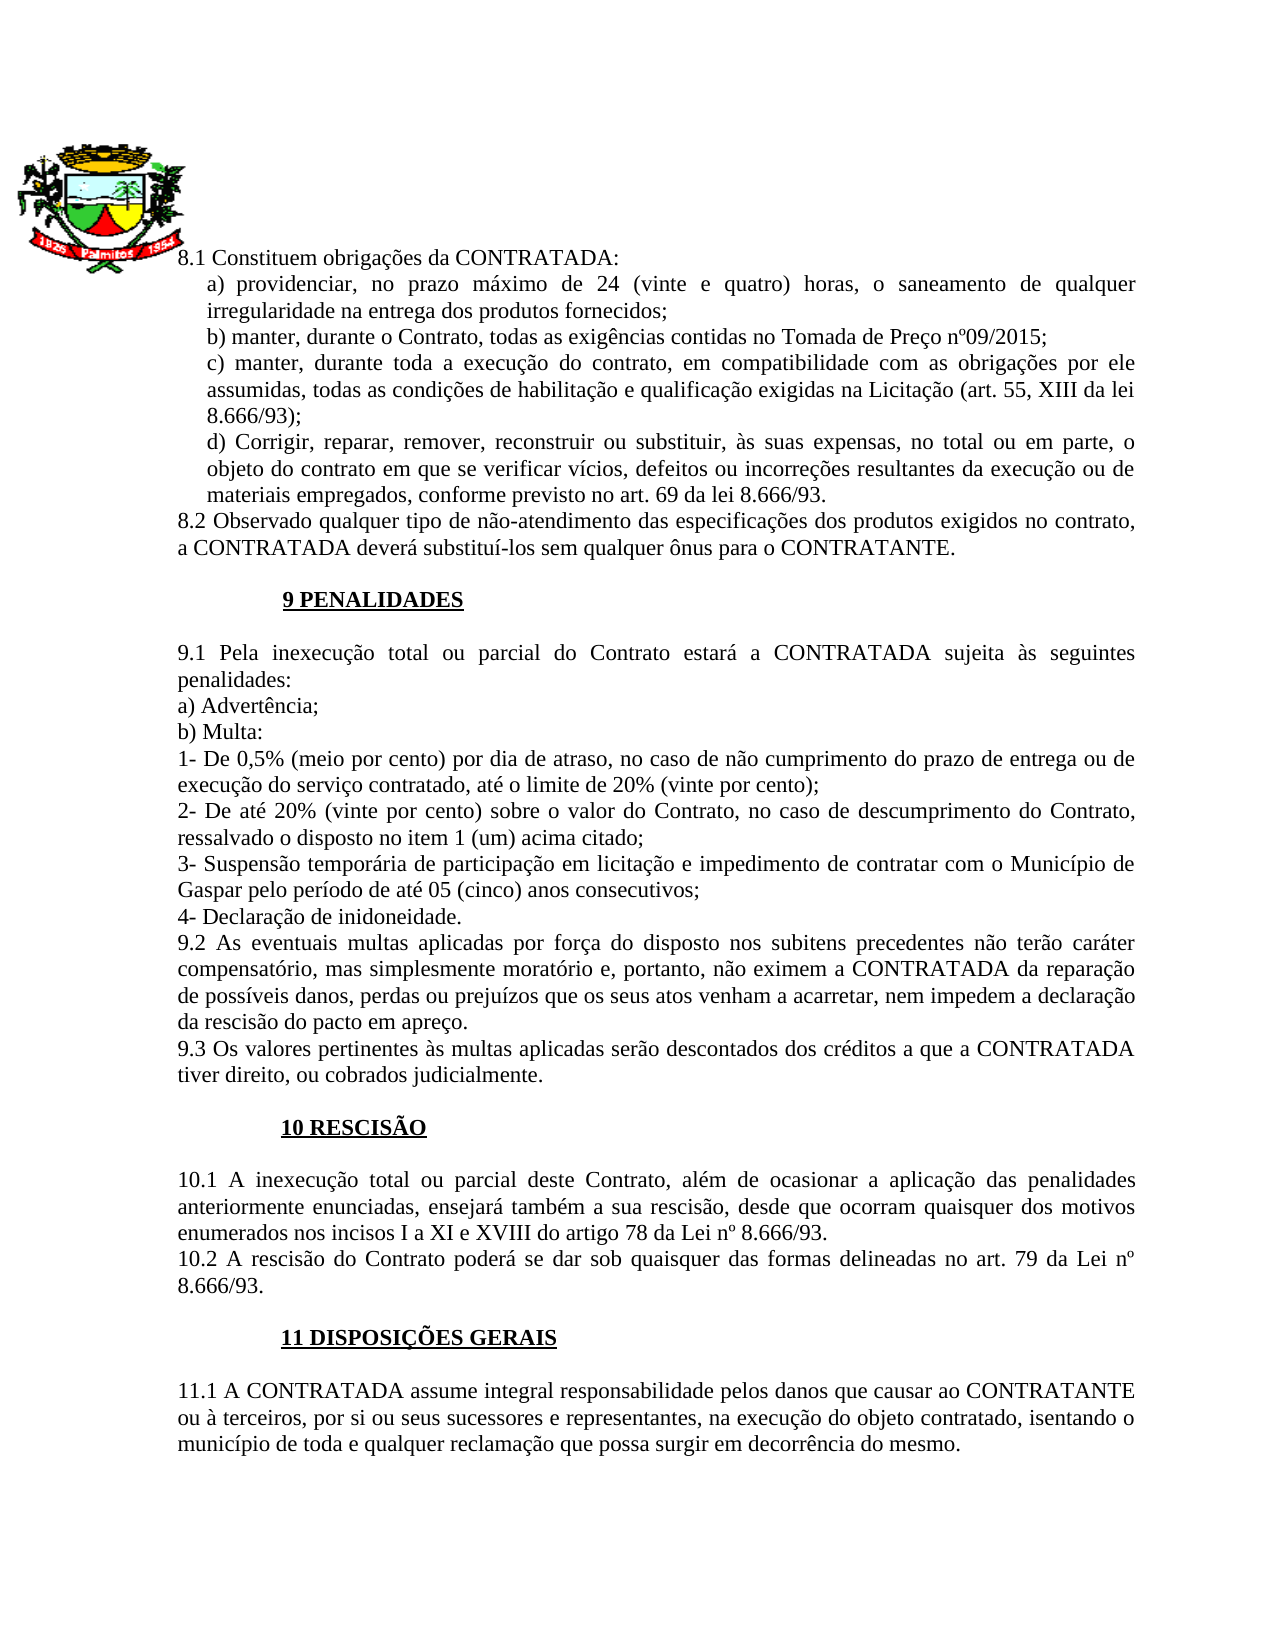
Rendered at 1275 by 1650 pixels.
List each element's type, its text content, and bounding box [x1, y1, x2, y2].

text 10 RESCISÃO [177, 1114, 1137, 1140]
text 9.3 Os valores pertinentes às multas aplicadas serão descontados dos créditos a que a CONTRATADA tiver direito, ou cobrados judicialmente. [177, 1034, 1137, 1087]
text b) manter, durante o Contrato, todas as exigências contidas no Tomada de Preço nº09/2015; [207, 323, 1137, 349]
text CONTRATADA assume integral responsabilidade pelos danos que causar ao CONTRATANTE ou à terceiros, por si ou seus sucessores e representantes, na execução do objeto contratado, isentando o município de toda e qualquer reclamação que possa surgir em decorrência do mesmo. [177, 1377, 1137, 1456]
text a) Advertência; [177, 692, 1137, 718]
text d) Corrigir, reparar, remover, reconstruir ou substituir, às suas expensas, no total ou em parte, o objeto do contrato em que se verificar vícios, defeitos ou incorreções resultantes da execução ou de materiais empregados, conforme previsto no art. 69 da lei 8.666/93. [207, 428, 1137, 507]
text 9.2 As eventuais multas aplicadas por força do disposto nos subitens precedentes não terão caráter compensatório, mas simplesmente moratório e, portanto, não eximem a CONTRATADA da reparação de possíveis danos, perdas ou prejuízos que os seus atos venham a acarretar, nem impedem a declaração da rescisão do pacto em apreço. [177, 929, 1137, 1034]
text 2- De até 20% (vinte por cento) sobre o valor do Contrato, no caso de descumprimento do Contrato, ressalvado o disposto no item 1 (um) acima citado; [177, 797, 1137, 850]
text inexecução total ou parcial deste Contrato, além de ocasionar a aplicação das penalidades anteriormente enunciadas, ensejará também a sua rescisão, desde que ocorram quaisquer dos motivos enumerados nos incisos I a XI e XVIII do artigo 78 da Lei nº 8.666/93. [177, 1166, 1137, 1245]
text a) providenciar, no prazo máximo de 24 (vinte e quatro) horas, o saneamento de qualquer irregularidade na entrega dos produtos fornecidos; [207, 270, 1137, 323]
text c) manter, durante toda a execução do contrato, em compatibilidade com as obrigações por ele assumidas, todas as condições de habilitação e qualificação exigidas na Licitação (art. 55, XIII da lei 8.666/93); [207, 349, 1137, 428]
text 4- Declaração de inidoneidade. [177, 903, 1137, 929]
text b) Multa: [177, 718, 1137, 745]
text 3- Suspensão temporária de participação em licitação e impedimento de contratar com o Município de Gaspar pelo período de até 05 (cinco) anos consecutivos; [177, 850, 1137, 903]
picture [15, 143, 197, 276]
text 8.1 Constituem obrigações da CONTRATADA: [177, 244, 1137, 270]
text 1- De 0,5% (meio por cento) por dia de atraso, no caso de não cumprimento do prazo de entrega ou de execução do serviço contratado, até o limite de 20% (vinte por cento); [177, 745, 1137, 797]
text 9.1 Pela inexecução total ou parcial do Contrato estará a CONTRATADA sujeita às seguintes penalidades: [177, 639, 1137, 692]
text rescisão do Contrato poderá se dar sob quaisquer das formas delineadas no art. 79 da Lei nº 8.666/93. [177, 1245, 1137, 1298]
subtitle 9 PENALIDADES [282, 587, 1137, 613]
text 8.2 Observado qualquer tipo de não-atendimento das especificações dos produtos exigidos no contrato, a CONTRATADA deverá substituí-los sem qualquer ônus para o CONTRATANTE. [177, 507, 1137, 560]
text 11 DISPOSIÇÕES GERAIS [177, 1324, 1137, 1351]
